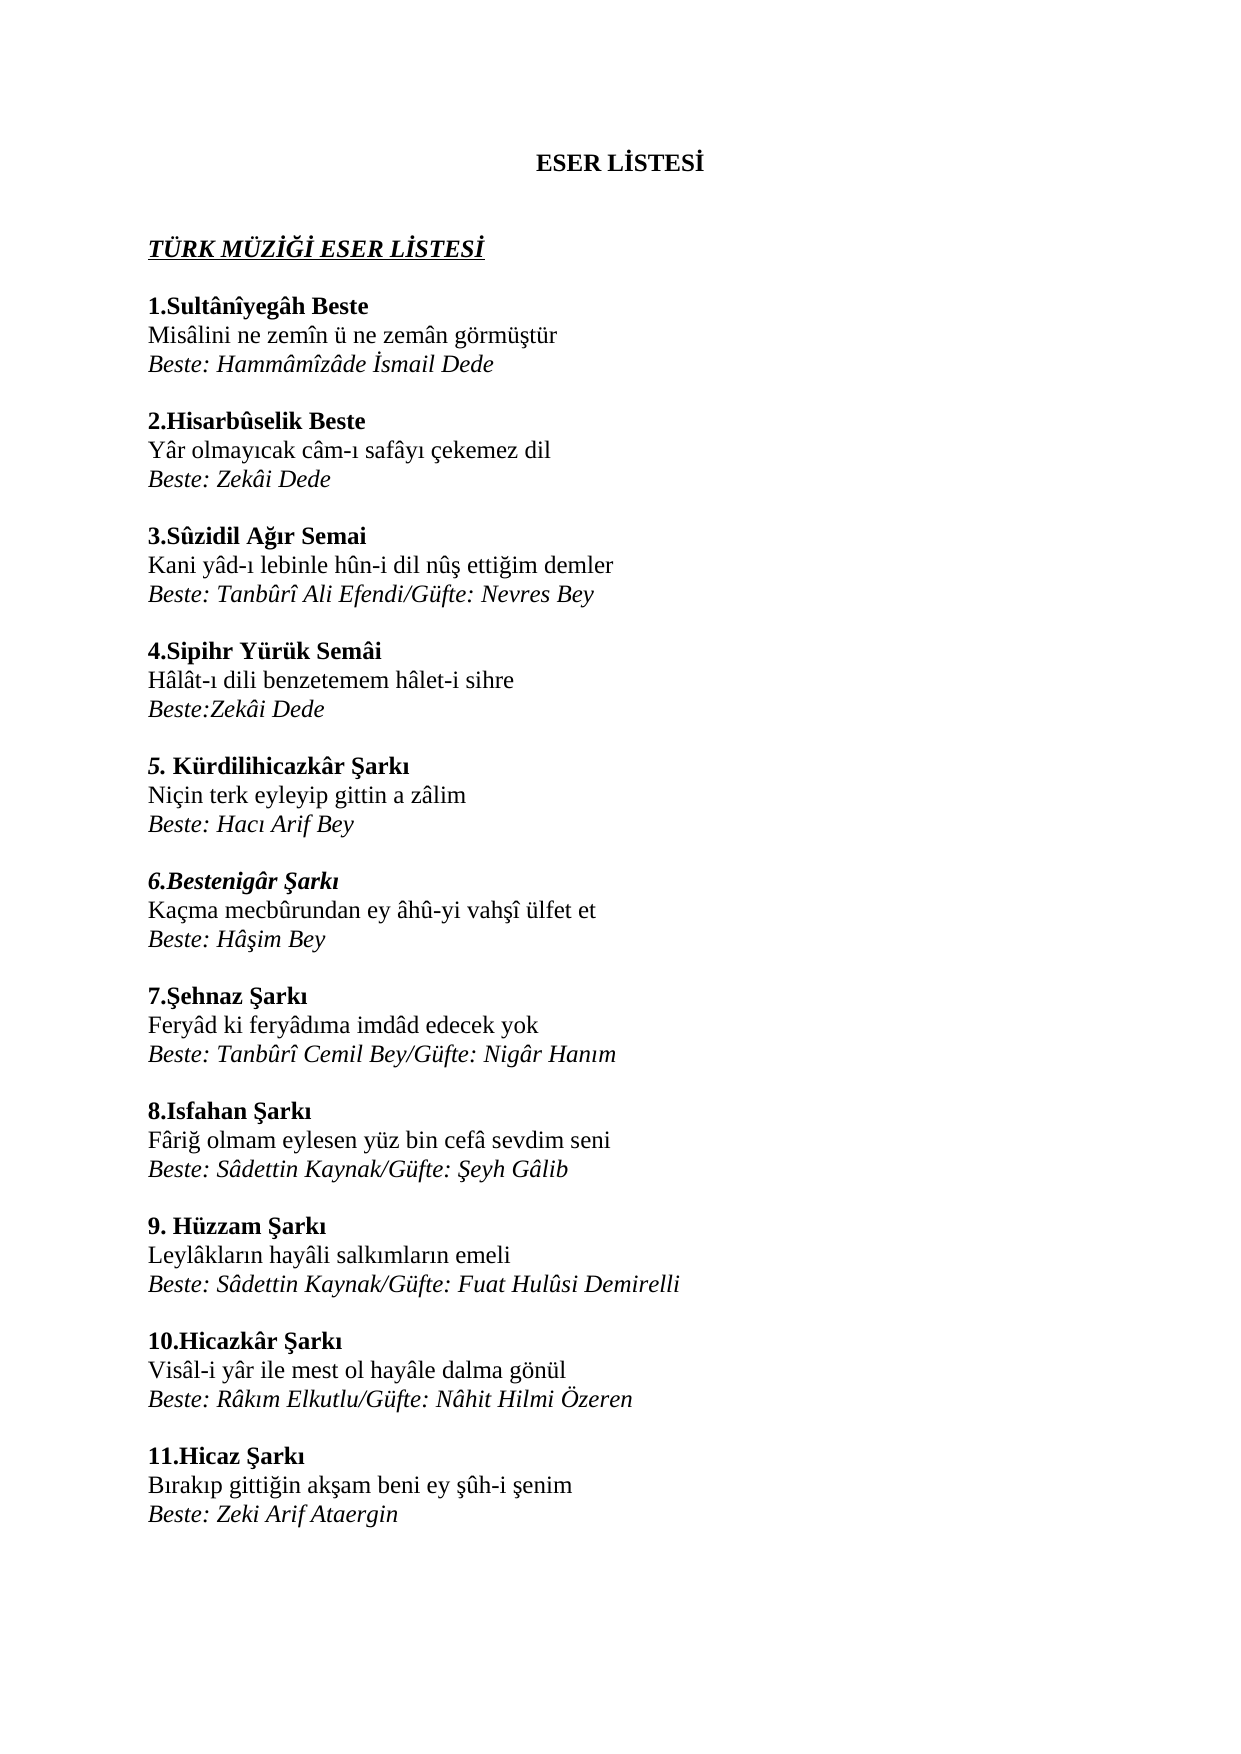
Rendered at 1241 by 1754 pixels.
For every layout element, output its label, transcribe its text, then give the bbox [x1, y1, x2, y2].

text Yâr olmayıcak câm-ı safâyı çekemez dil [148, 435, 1093, 464]
text 5. Kürdilihicazkâr Şarkı [148, 751, 1093, 780]
text Kani yâd-ı lebinle hûn-i dil nûş ettiğim demler [148, 550, 1093, 579]
text Hâlât-ı dili benzetemem hâlet-i sihre [148, 665, 1093, 694]
text 9. Hüzzam Şarkı [148, 1211, 1093, 1240]
text ESER LİSTESİ [148, 148, 1093, 176]
text Bırakıp gittiğin akşam beni ey şûh-i şenim [148, 1470, 1093, 1499]
text 2.Hisarbûselik Beste [148, 406, 1093, 435]
text 4.Sipihr Yürük Semâi [148, 636, 1093, 665]
text Fâriğ olmam eylesen yüz bin cefâ sevdim seni [148, 1125, 1093, 1154]
text 3.Sûzidil Ağır Semai [148, 521, 1093, 550]
text Beste: Hammâmîzâde İsmail Dede [148, 349, 1093, 378]
text Misâlini ne zemîn ü ne zemân görmüştür [148, 320, 1093, 349]
text 10.Hicazkâr Şarkı [148, 1326, 1093, 1355]
text 1.Sultânîyegâh Beste [148, 291, 1093, 320]
text 11.Hicaz Şarkı [148, 1441, 1093, 1470]
text Beste: Hâşim Bey [148, 924, 1093, 953]
text Beste: Zeki Arif Ataergin [148, 1499, 1093, 1528]
text Feryâd ki feryâdıma imdâd edecek yok [148, 1010, 1093, 1039]
text Beste: Tanbûrî Ali Efendi/Güfte: Nevres Bey [148, 579, 1093, 608]
text Beste: Zekâi Dede [148, 464, 1093, 493]
text Beste: Sâdettin Kaynak/Güfte: Fuat Hulûsi Demirelli [148, 1269, 1093, 1298]
text 6.Bestenigâr Şarkı [148, 866, 1093, 895]
text Niçin terk eyleyip gittin a zâlim [148, 780, 1093, 809]
text Beste: Hacı Arif Bey [148, 809, 1093, 838]
text Beste: Râkım Elkutlu/Güfte: Nâhit Hilmi Özeren [148, 1384, 1093, 1413]
text Kaçma mecbûrundan ey âhû-yi vahşî ülfet et [148, 895, 1093, 924]
text Beste:Zekâi Dede [148, 694, 1093, 723]
text Leylâkların hayâli salkımların emeli [148, 1240, 1093, 1269]
text 8.Isfahan Şarkı [148, 1096, 1093, 1125]
text Beste: Tanbûrî Cemil Bey/Güfte: Nigâr Hanım [148, 1039, 1093, 1068]
text 7.Şehnaz Şarkı [148, 981, 1093, 1010]
text Beste: Sâdettin Kaynak/Güfte: Şeyh Gâlib [148, 1154, 1093, 1183]
text Visâl-i yâr ile mest ol hayâle dalma gönül [148, 1355, 1093, 1384]
text TÜRK MÜZİĞİ ESER LİSTESİ [148, 234, 1093, 263]
